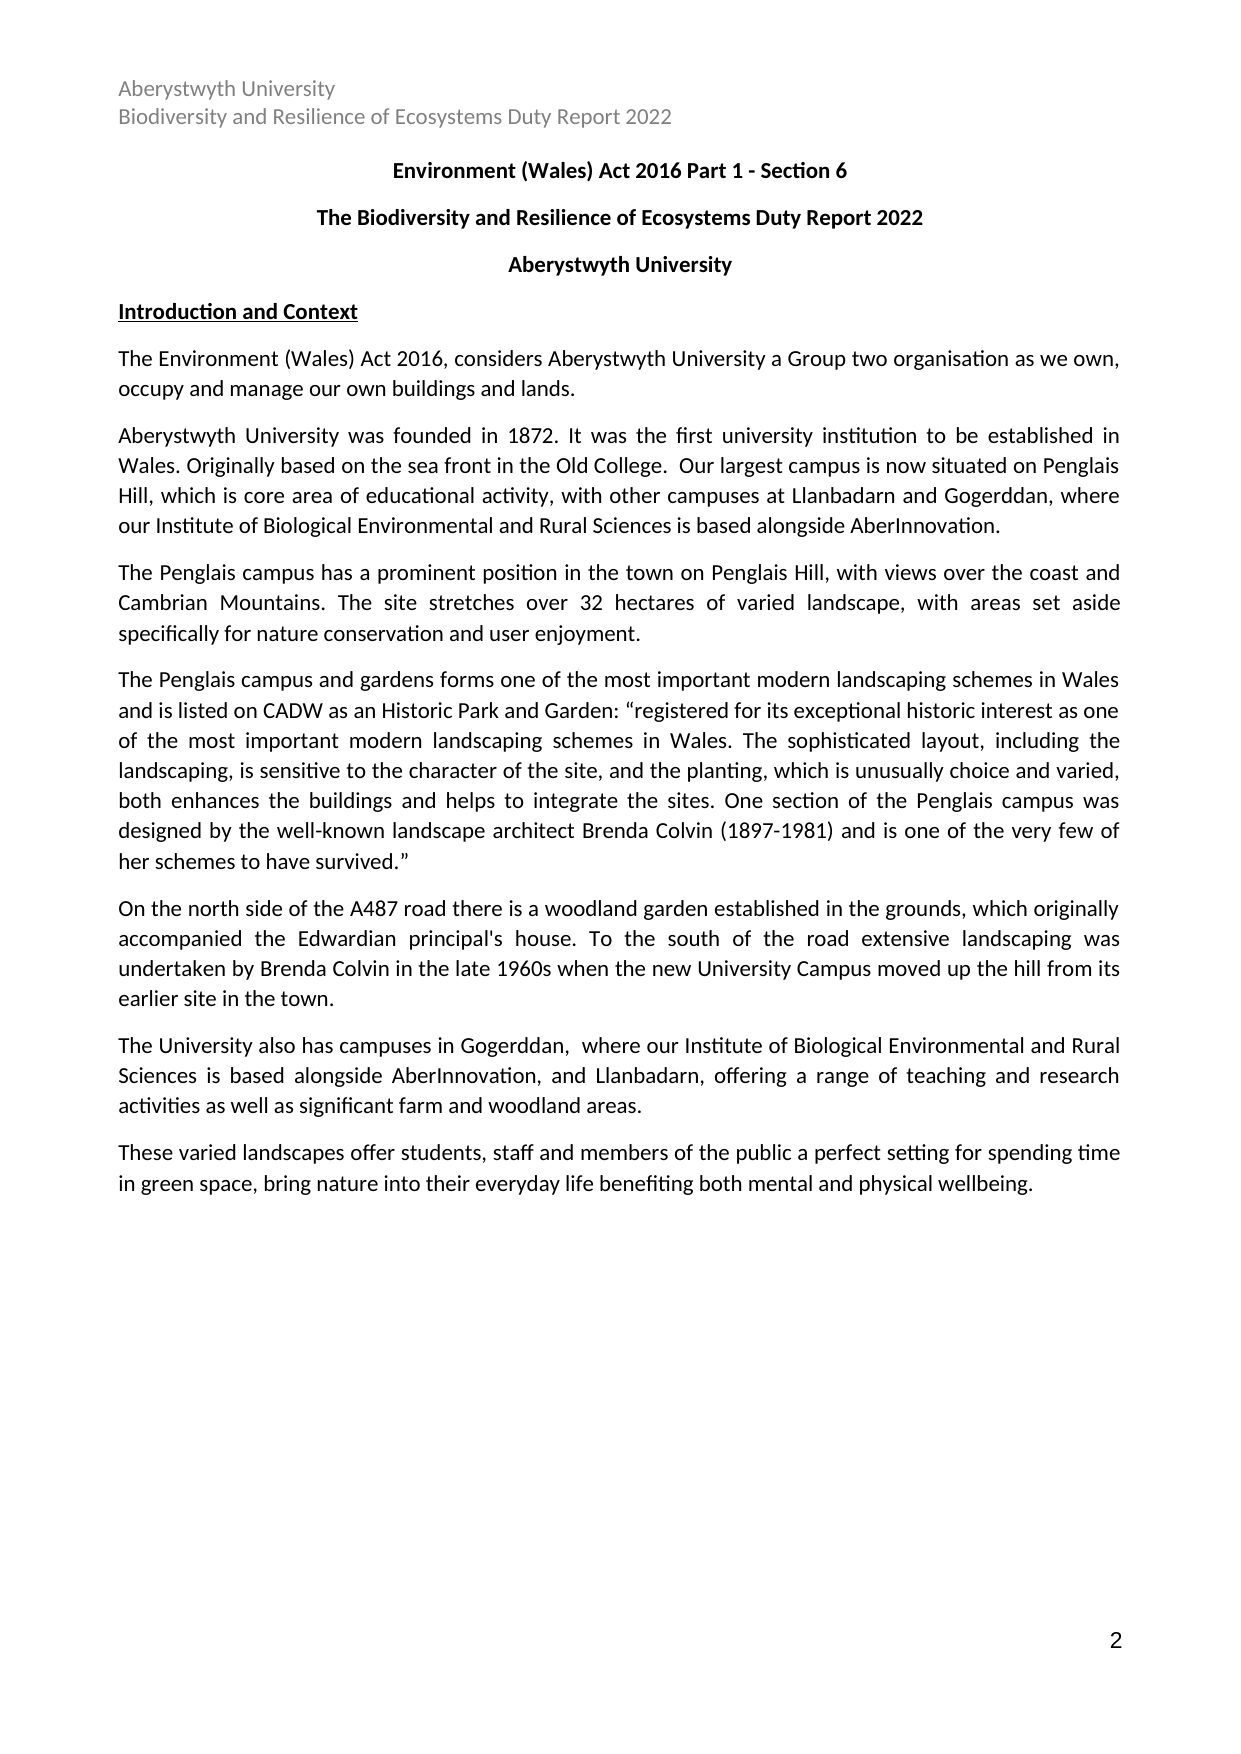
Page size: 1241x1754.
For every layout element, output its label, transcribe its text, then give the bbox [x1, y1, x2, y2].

text The University also has campuses in Gogerddan, where our Institute of Biological Environmental and Rural Sciences is based alongside AberInnovation, and Llanbadarn, offering a range of teaching and research activities as well as significant farm and woodland areas. [118, 1031, 1122, 1120]
text On the north side of the A487 road there is a woodland garden established in the grounds, which originally accompanied the Edwardian principal's house. To the south of the road extensive landscaping was undertaken by Brenda Colvin in the late 1960s when the new University Campus moved up the hill from its earlier site in the town. [118, 894, 1122, 1012]
text The Penglais campus and gardens forms one of the most important modern landscaping schemes in Wales and is listed on CADW as an Historic Park and Garden: “registered for its exceptional historic interest as one of the most important modern landscaping schemes in Wales. The sophisticated layout, including the landscaping, is sensitive to the character of the site, and the planting, which is unusually choice and varied, both enhances the buildings and helps to integrate the sites. One section of the Penglais campus was designed by the well-known landscape architect Brenda Colvin (1897-1981) and is one of the very few of her schemes to have survived.” [118, 666, 1122, 875]
text Environment (Wales) Act 2016 Part 1 - Section 6 [118, 156, 1122, 184]
text The Penglais campus has a prominent position in the town on Penglais Hill, with views over the coast and Cambrian Mountains. The site stretches over 32 hectares of varied landscape, with areas set aside specifically for nature conservation and user enjoyment. [118, 558, 1122, 647]
text These varied landscapes offer students, staff and members of the public a perfect setting for spending time in green space, bring nature into their everyday life benefiting both mental and physical wellbeing. [118, 1138, 1122, 1197]
text The Biodiversity and Resilience of Ecosystems Duty Report 2022 [118, 203, 1122, 231]
text Aberystwyth University [118, 250, 1122, 278]
text Introduction and Context [118, 297, 1122, 325]
text Aberystwyth University was founded in 1872. It was the first university institution to be established in Wales. Originally based on the sea front in the Old College. Our largest campus is now situated on Penglais Hill, which is core area of educational activity, with other campuses at Llanbadarn and Gogerddan, where our Institute of Biological Environmental and Rural Sciences is based alongside AberInnovation. [118, 421, 1122, 539]
text The Environment (Wales) Act 2016, considers Aberystwyth University a Group two organisation as we own, occupy and manage our own buildings and lands. [118, 344, 1122, 402]
